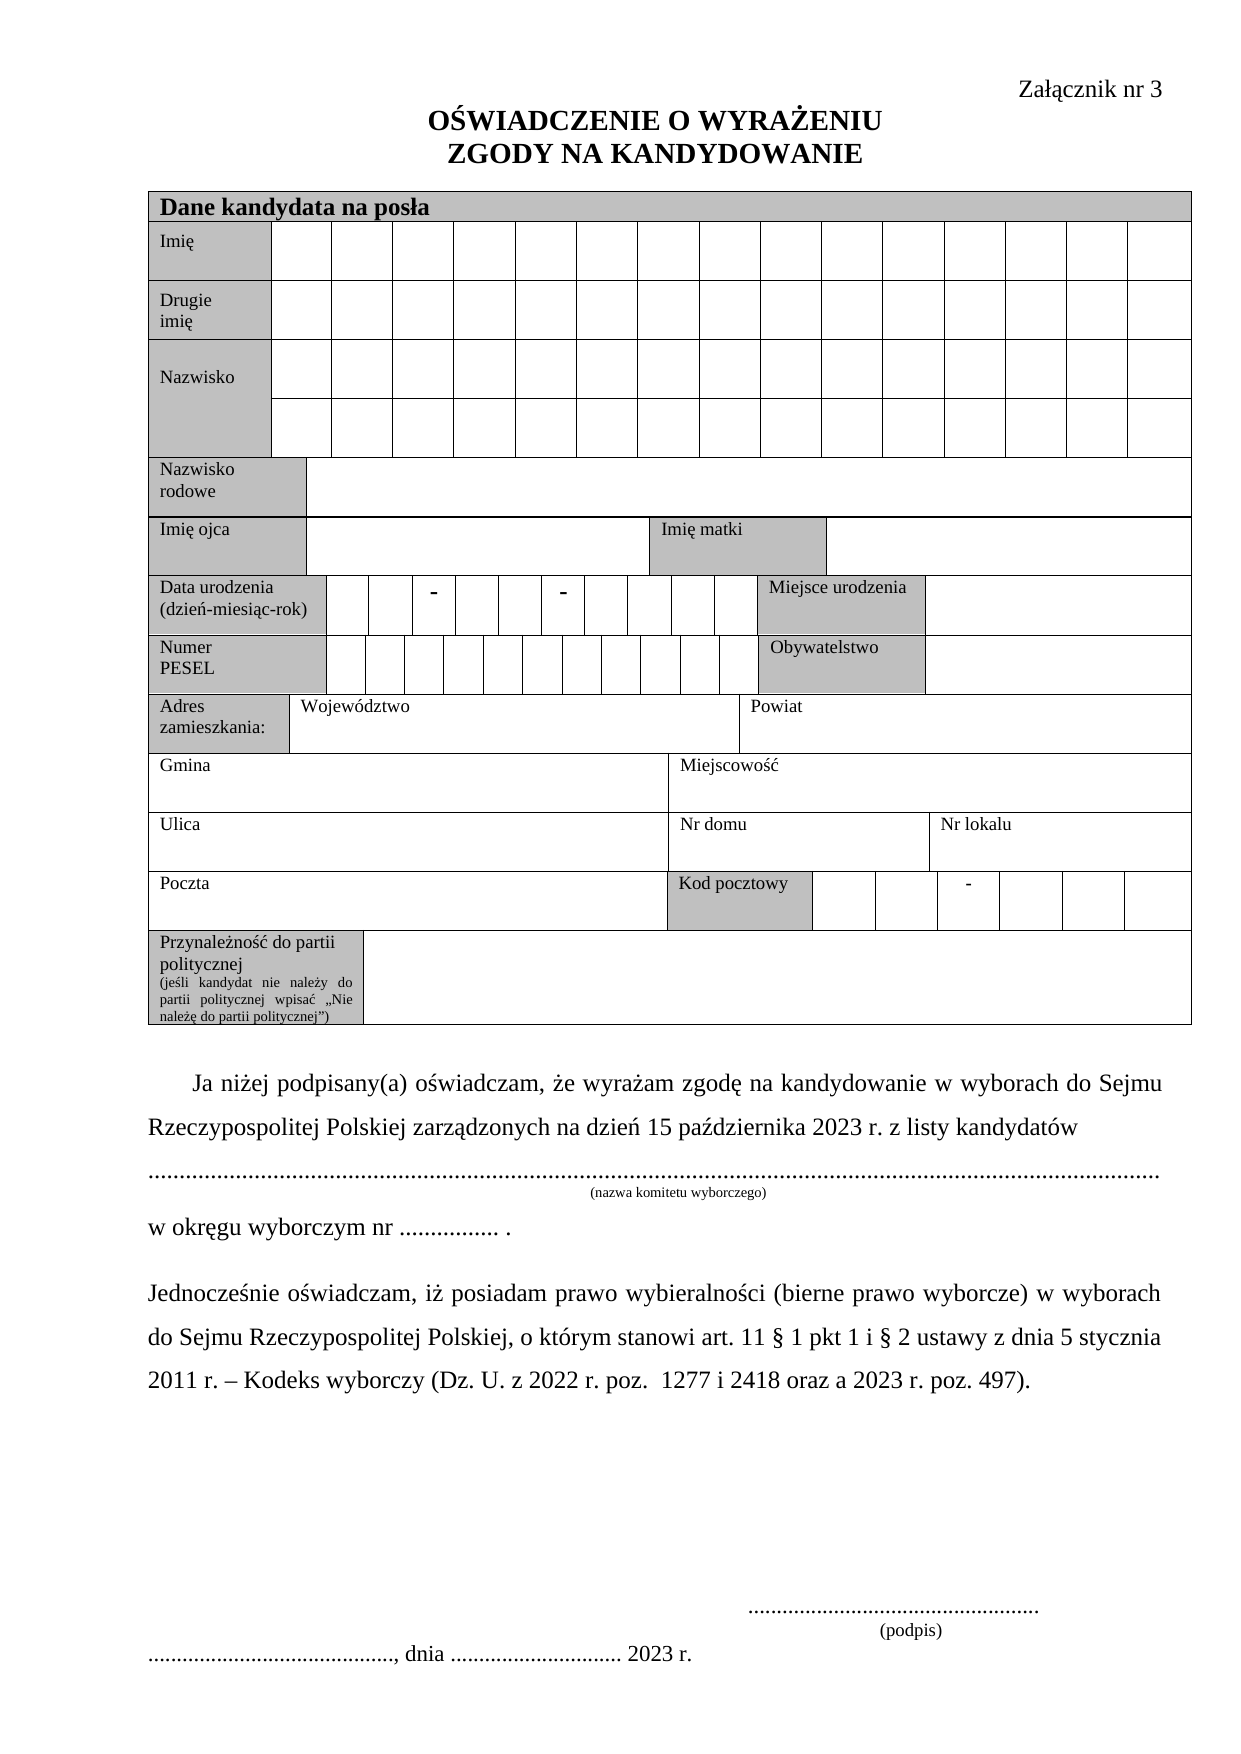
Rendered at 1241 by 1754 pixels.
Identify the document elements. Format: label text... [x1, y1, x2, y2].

table_cell Numer PESEL [149, 636, 326, 693]
table_cell [499, 576, 541, 634]
table_cell [883, 340, 944, 398]
table_cell [883, 222, 944, 280]
table_cell [602, 636, 640, 693]
table_cell [1063, 872, 1124, 930]
text OŚWIADCZENIE O WYRAŻENIU [148, 103, 1162, 136]
table_cell - [938, 872, 999, 930]
table_cell [822, 281, 882, 339]
table_cell [393, 281, 453, 339]
table_cell [1128, 340, 1191, 398]
table_cell [1067, 281, 1127, 339]
table_cell [761, 222, 821, 280]
table_cell [945, 340, 1005, 398]
text Ja niżej podpisany(a) oświadczam, że wyrażam zgodę na kandydowanie w wyborach do Sejmu Rzeczypospolitej Polskiej zarządzonych na dzień 15 października 2023 r. z listy kandydatów [148, 1068, 1162, 1140]
table_cell [638, 340, 699, 398]
table_cell [822, 340, 882, 398]
table_cell [813, 872, 875, 930]
table_cell [393, 222, 453, 280]
table_cell Miejscowość [669, 754, 1191, 812]
table_cell Imię [149, 222, 271, 280]
text ZGODY NA KANDYDOWANIE [148, 136, 1162, 170]
table_cell [700, 399, 760, 457]
text (podpis) [748, 1619, 1162, 1640]
table_cell Obywatelstwo [759, 636, 925, 693]
table_cell [327, 636, 365, 693]
table_cell [761, 399, 821, 457]
table_cell [1000, 872, 1062, 930]
table_cell [700, 281, 760, 339]
table_cell [523, 636, 562, 693]
table_cell Ulica [149, 813, 668, 871]
table_cell [720, 636, 758, 693]
table_cell [641, 636, 680, 693]
table_cell [369, 576, 412, 634]
table_cell Gmina [149, 754, 668, 812]
table_cell [1128, 281, 1191, 339]
table_cell [405, 636, 443, 693]
table_cell [715, 576, 757, 634]
table_cell [272, 281, 331, 339]
table_cell [628, 576, 671, 634]
table_cell [945, 399, 1005, 457]
table_cell [456, 576, 498, 634]
text w okręgu wyborczym nr ................ . [148, 1212, 1162, 1241]
table_cell [577, 281, 637, 339]
table_cell [1128, 399, 1191, 457]
table_cell [332, 222, 392, 280]
table_cell [926, 576, 1191, 634]
table_header Dane kandydata na posła [149, 192, 1191, 221]
table_cell [945, 222, 1005, 280]
table_cell Drugie imię [149, 281, 271, 339]
text ................................................... [748, 1592, 1162, 1619]
table_cell [926, 636, 1191, 693]
table_cell [516, 222, 576, 280]
table_cell Nazwisko rodowe [149, 458, 306, 516]
table_cell Województwo [290, 695, 739, 753]
table_cell [516, 399, 576, 457]
table_cell [393, 340, 453, 398]
table_cell [1006, 281, 1066, 339]
table_cell [638, 281, 699, 339]
table_cell [307, 458, 1191, 516]
table_cell [700, 340, 760, 398]
table_cell [272, 222, 331, 280]
table_cell [1125, 872, 1191, 930]
table_cell Nr domu [669, 813, 929, 871]
table_cell [761, 340, 821, 398]
table_cell [883, 281, 944, 339]
table_cell [1006, 222, 1066, 280]
table_cell [332, 281, 392, 339]
table_cell Nazwisko [149, 340, 271, 457]
table_cell [577, 222, 637, 280]
table_cell - [542, 576, 584, 634]
table_cell [876, 872, 937, 930]
table_cell [638, 222, 699, 280]
table_cell [1067, 222, 1127, 280]
table_cell [272, 340, 331, 398]
table_cell Adres zamieszkania: [149, 695, 289, 753]
table_cell [516, 281, 576, 339]
table_cell [1128, 222, 1191, 280]
table_cell [444, 636, 483, 693]
text (nazwa komitetu wyborczego) [516, 1183, 1162, 1212]
table_cell Powiat [740, 695, 1191, 753]
table_cell [700, 222, 760, 280]
table_cell Poczta [149, 872, 667, 930]
text .................................................................................................................................................................. [148, 1155, 1162, 1183]
table_cell [332, 399, 392, 457]
table_cell [822, 399, 882, 457]
table_cell [327, 576, 368, 634]
table_cell [516, 340, 576, 398]
table_cell [307, 518, 649, 575]
table_cell - [413, 576, 455, 634]
table_cell [366, 636, 404, 693]
table_cell Miejsce urodzenia [758, 576, 925, 634]
table_cell [883, 399, 944, 457]
table_cell [1067, 340, 1127, 398]
table_cell [577, 340, 637, 398]
table_cell [681, 636, 719, 693]
table_cell Przynależność do partii politycznej (jeśli kandydat nie należy do partii politycznej wpisać „Nie należę do partii politycznej”) [149, 931, 363, 1024]
table_cell [454, 222, 515, 280]
table_cell [1006, 340, 1066, 398]
table_cell [585, 576, 627, 634]
table_cell [454, 399, 515, 457]
table_cell [945, 281, 1005, 339]
table_cell [672, 576, 714, 634]
table_cell [1006, 399, 1066, 457]
table_cell Nr lokalu [930, 813, 1191, 871]
table_cell [822, 222, 882, 280]
table_cell Imię matki [650, 518, 826, 575]
table_cell [827, 518, 1191, 575]
table_cell [364, 931, 1191, 1024]
table_cell [563, 636, 601, 693]
text ..........................................., dnia .............................. 2023 r. [148, 1640, 1162, 1667]
table_cell [577, 399, 637, 457]
table_cell [1067, 399, 1127, 457]
table_cell [393, 399, 453, 457]
table_cell [638, 399, 699, 457]
table_cell [761, 281, 821, 339]
table_cell [272, 399, 331, 457]
table_cell [454, 340, 515, 398]
table_cell [332, 340, 392, 398]
table_cell [454, 281, 515, 339]
table_cell Imię ojca [149, 518, 306, 575]
text Jednocześnie oświadczam, iż posiadam prawo wybieralności (bierne prawo wyborcze) w wyborach do Sejmu Rzeczypospolitej Polskiej, o którym stanowi art. 11 § 1 pkt 1 i § 2 ustawy z dnia 5 stycznia 2011 r. – Kodeks wyborczy (Dz. U. z 2022 r. poz. 1277 i 2418 oraz a 2023 r. poz. 497). [148, 1278, 1162, 1393]
table_cell Data urodzenia (dzień-miesiąc-rok) [149, 576, 326, 634]
table_cell [484, 636, 522, 693]
table_cell Kod pocztowy [668, 872, 812, 930]
